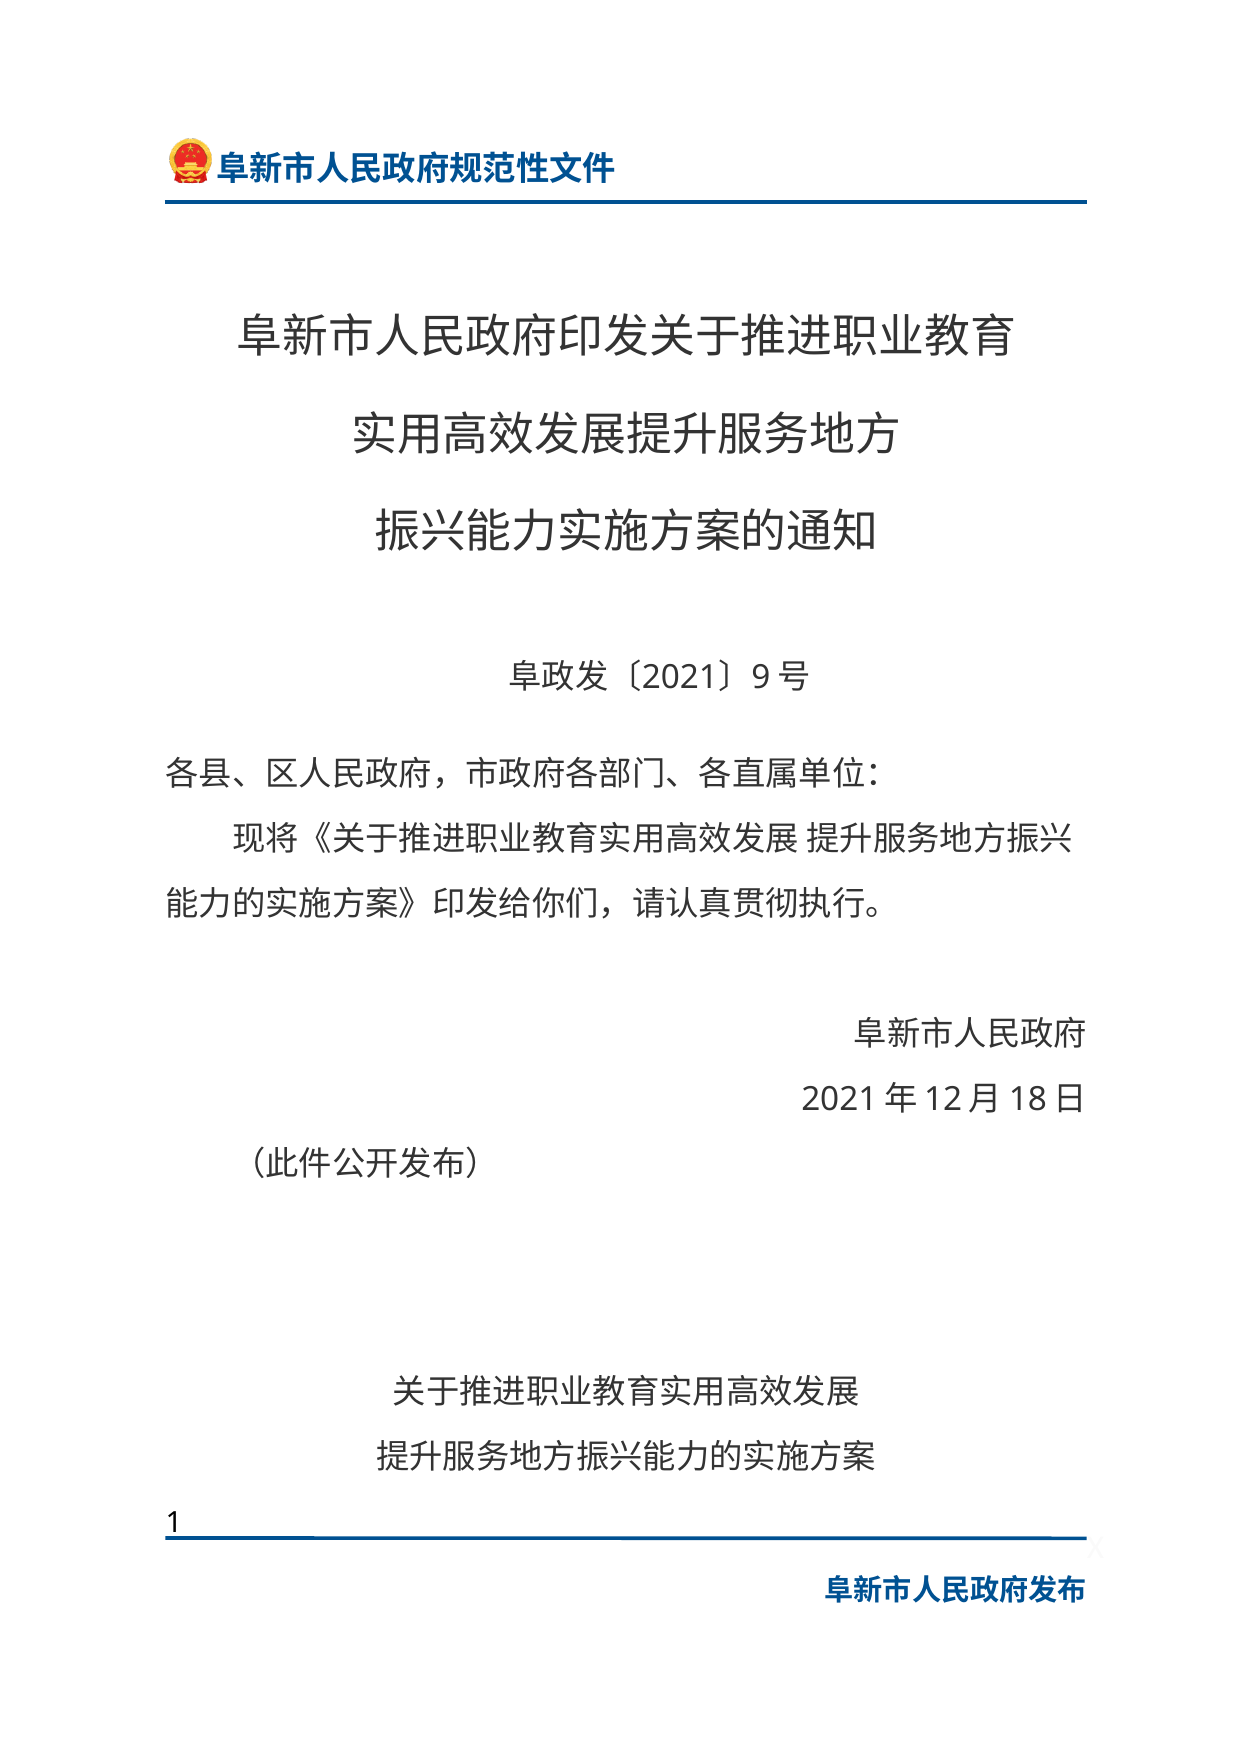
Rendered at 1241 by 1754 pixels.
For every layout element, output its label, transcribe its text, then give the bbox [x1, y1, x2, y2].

text 现将《关于推进职业教育实用高效发展 提升服务地方振兴能力的实施方案》印发给你们，请认真贯彻执行。 [165, 804, 1087, 934]
text 实用高效发展提升服务地方 [165, 381, 1087, 479]
picture [165, 136, 216, 187]
text 提升服务地方振兴能力的实施方案 [165, 1421, 1087, 1486]
text 2021年12月18日 [165, 1064, 1087, 1129]
text 阜新市人民政府 [165, 999, 1087, 1064]
text 阜政发〔2021〕9号 [165, 641, 1087, 706]
text 各县、区人民政府，市政府各部门、各直属单位： [165, 739, 1087, 804]
text 阜新市人民政府印发关于推进职业教育 [165, 284, 1087, 381]
text 关于推进职业教育实用高效发展 [165, 1356, 1087, 1421]
text （此件公开发布） [165, 1129, 1087, 1194]
text 振兴能力实施方案的通知 [165, 479, 1087, 576]
